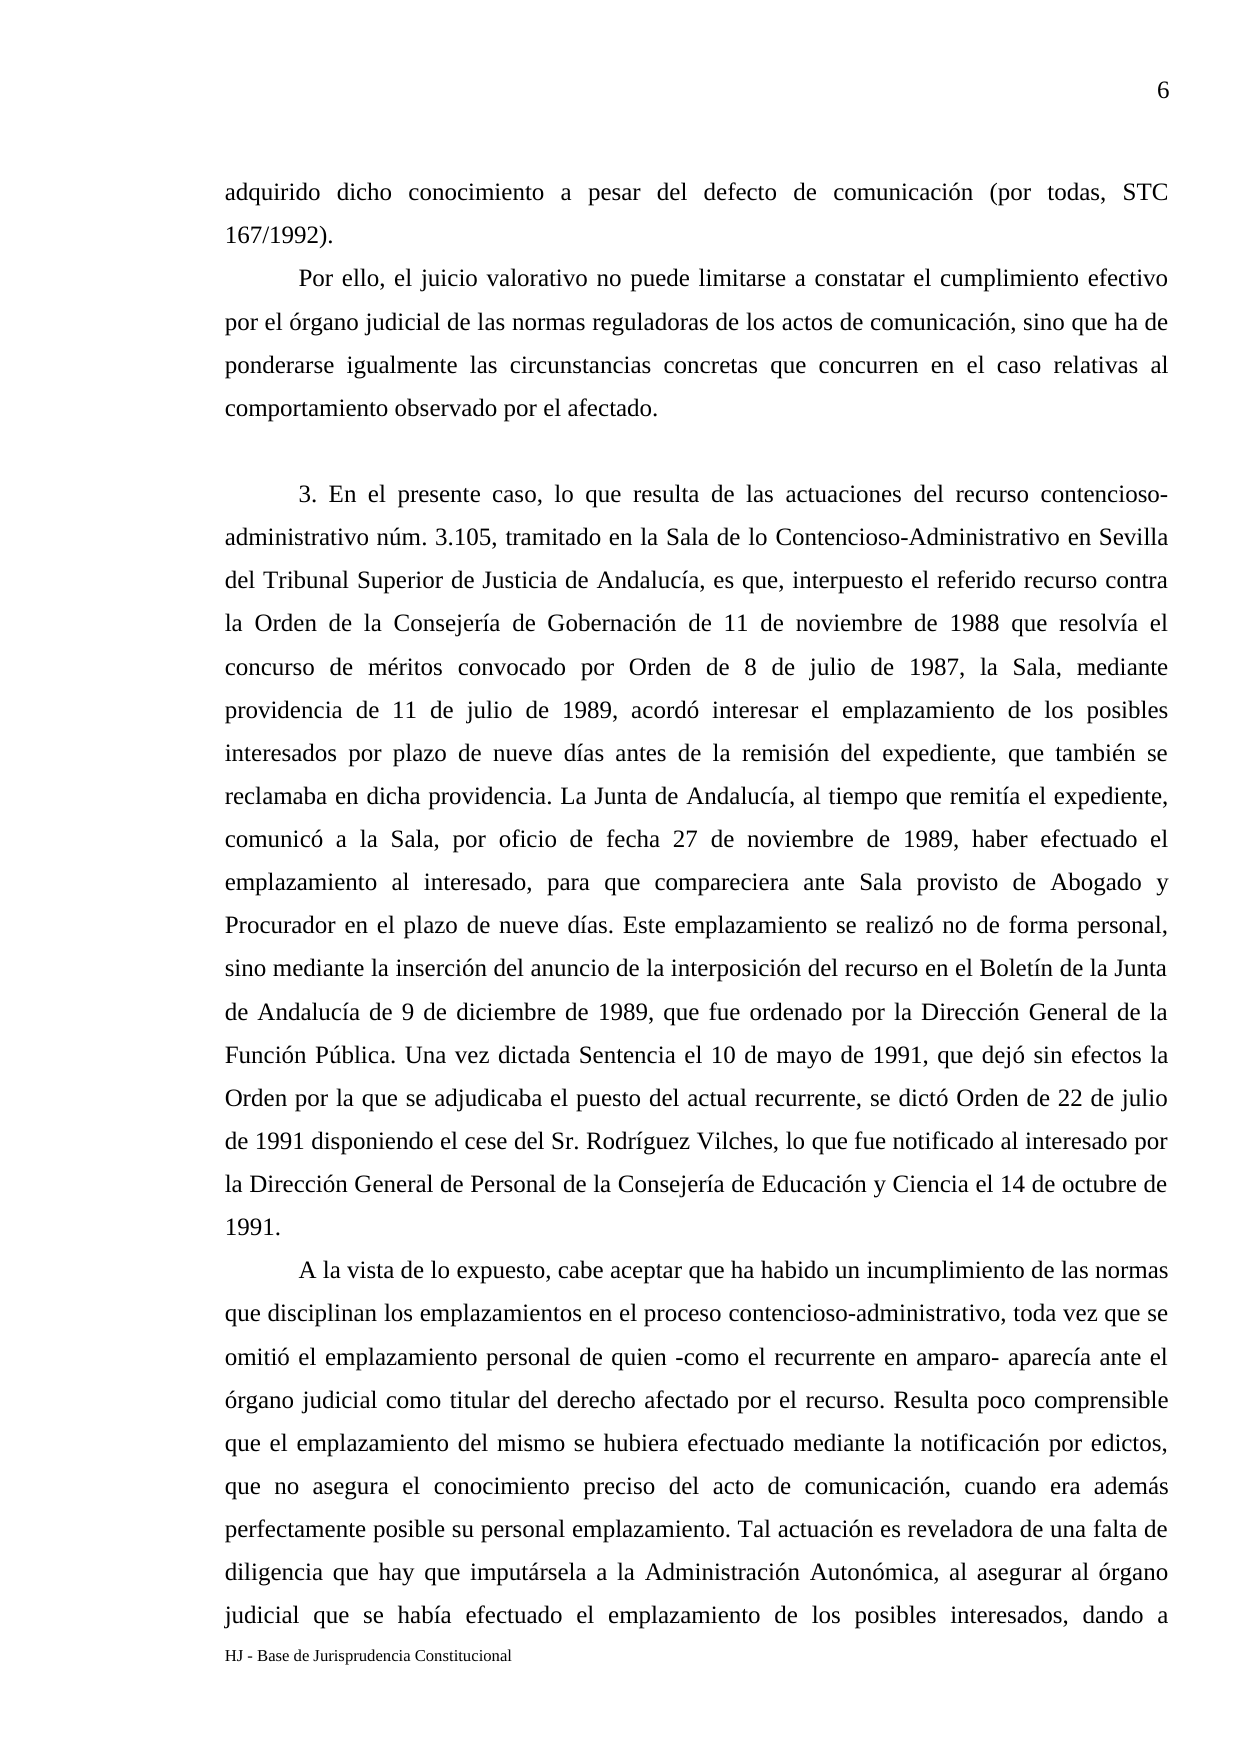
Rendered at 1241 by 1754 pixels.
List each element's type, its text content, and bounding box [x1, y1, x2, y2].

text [224, 177, 1169, 249]
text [224, 1255, 1169, 1629]
text Por ello, el juicio valorativo no puede limitarse a constatar el cumplimiento efectivo por el órgano judicial de las normas reguladoras de los actos de comunicación, sino que ha de ponderarse igualmente las circunstancias concretas que concurren en el caso relativas al comportamiento observado por el afectado. [224, 263, 1169, 422]
text 3. En el presente caso, lo que resulta de las actuaciones del recurso contencioso-administrativo núm. 3.105, tramitado en la Sala de lo Contencioso-Administrativo en Sevilla del Tribunal Superior de Justicia de Andalucía, es que, interpuesto el referido recurso contra la Orden de la Consejería de Gobernación de 11 de noviembre de 1988 que resolvía el concurso de méritos convocado por Orden de 8 de julio de 1987, la Sala, mediante providencia de 11 de julio de 1989, acordó interesar el emplazamiento de los posibles interesados por plazo de nueve días antes de la remisión del expediente, que también se reclamaba en dicha providencia. La Junta de Andalucía, al tiempo que remitía el expediente, comunicó a la Sala, por oficio de fecha 27 de noviembre de 1989, haber efectuado el emplazamiento al interesado, para que compareciera ante Sala provisto de Abogado y Procurador en el plazo de nueve días. Este emplazamiento se realizó no de forma personal, sino mediante la inserción del anuncio de la interposición del recurso en el Boletín de la Junta de Andalucía de 9 de diciembre de 1989, que fue ordenado por la Dirección General de la Función Pública. Una vez dictada Sentencia el 10 de mayo de 1991, que dejó sin efectos la Orden por la que se adjudicaba el puesto del actual recurrente, se dictó Orden de 22 de julio de 1991 disponiendo el cese del Sr. Rodríguez Vilches, lo que fue notificado al interesado por la Dirección General de Personal de la Consejería de Educación y Ciencia el 14 de octubre de 1991. [224, 479, 1169, 1241]
